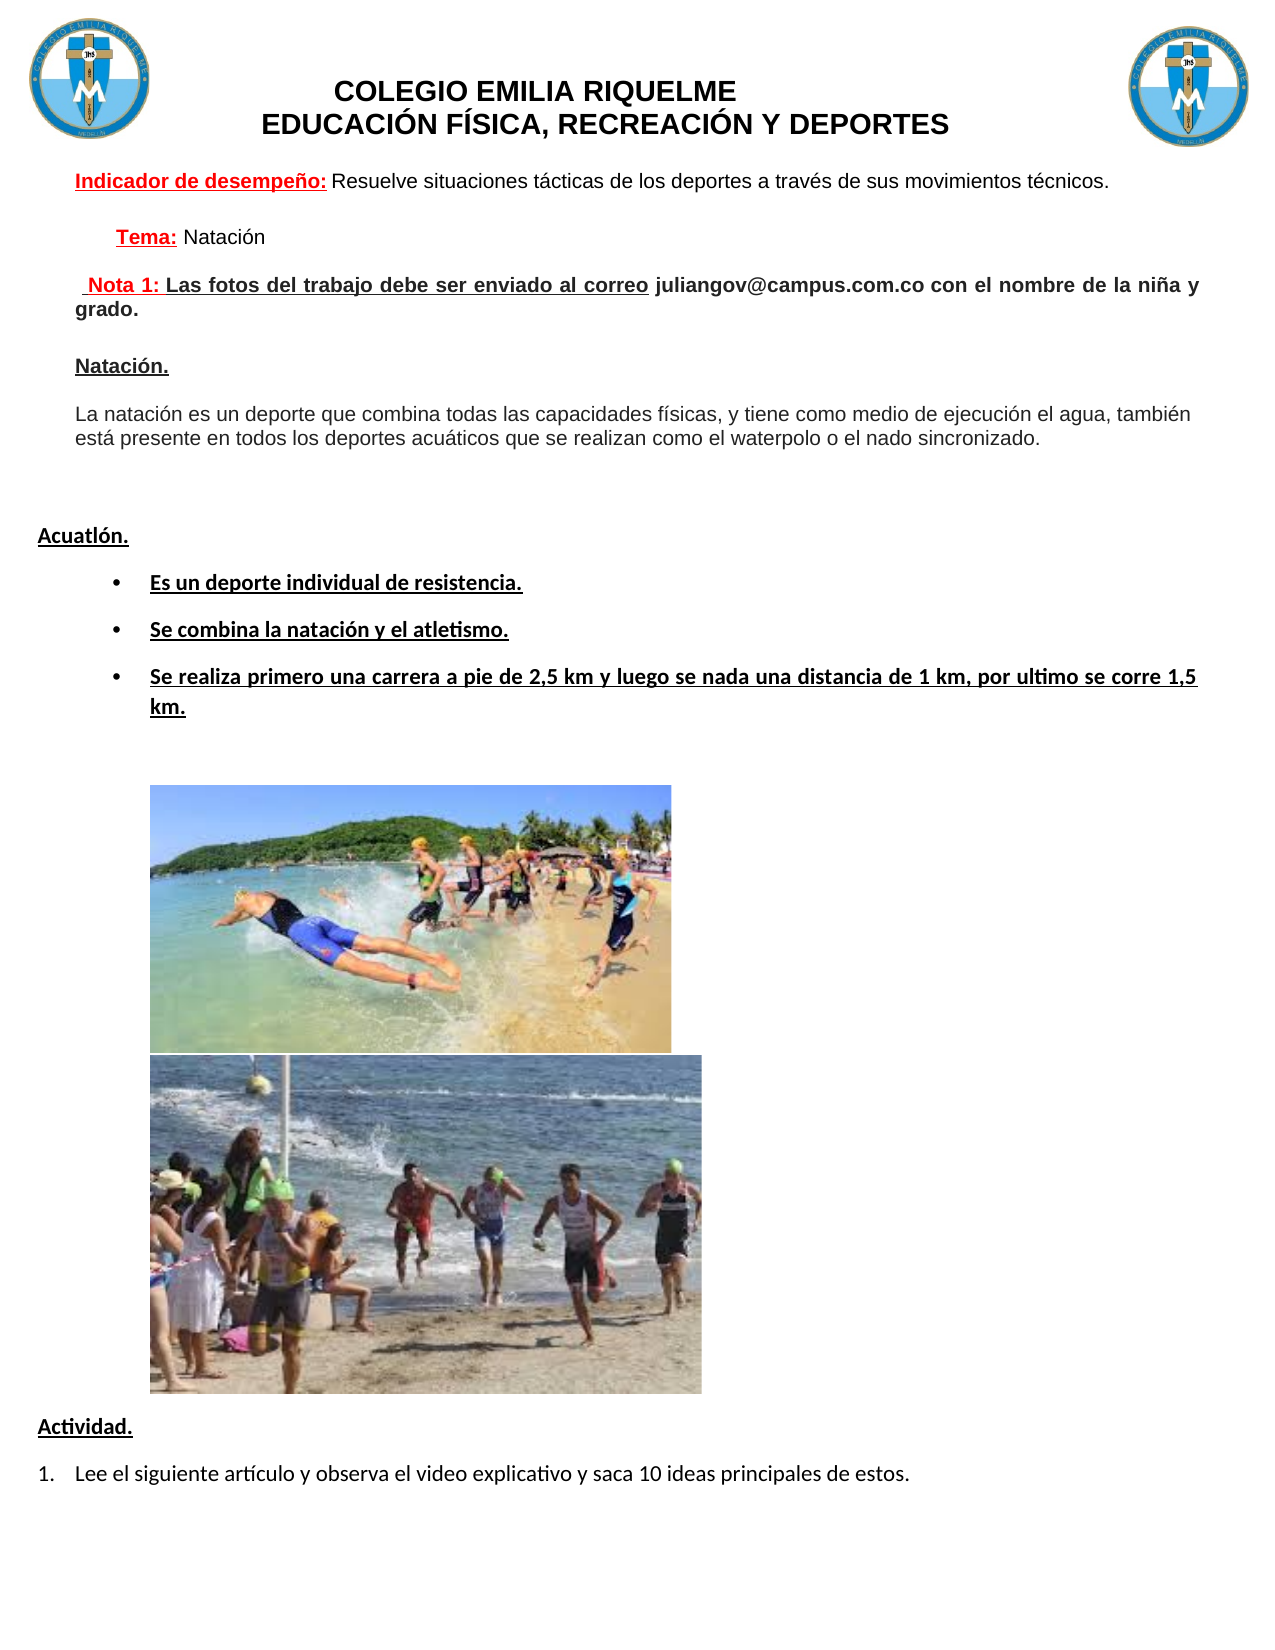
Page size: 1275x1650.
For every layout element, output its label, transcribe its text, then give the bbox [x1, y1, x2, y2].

picture [29, 18, 150, 139]
picture [1128, 26, 1249, 147]
text Actividad. [37, 1412, 1200, 1440]
text Nota 1: Las fotos del trabajo debe ser enviado al correo juliangov@campus.com.co con el nombre de la niña y grado. [37, 273, 1200, 321]
text La natación es un deporte que combina todas las capacidades físicas, y tiene como medio de ejecución el agua, también está presente en todos los deportes acuáticos que se realizan como el waterpolo o el nado sincronizado. [75, 401, 1200, 449]
list Se realiza primero una carrera a pie de 2,5 km y luego se nada una distancia de 1 km, por ultimo se corre 1,5 km. [112, 662, 1200, 720]
text Tema: Natación [75, 225, 1200, 249]
text Natación. [75, 353, 1200, 377]
picture [150, 1055, 702, 1394]
picture [150, 785, 672, 1053]
text Acuatlón. [37, 521, 1200, 549]
list Es un deporte individual de resistencia. [112, 568, 1200, 596]
text Indicador de desempeño: Resuelve situaciones tácticas de los deportes a través de sus movimientos técnicos. [327, 169, 1200, 193]
list Lee el siguiente artículo y observa el video explicativo y saca 10 ideas principales de estos. [37, 1459, 1200, 1487]
list Se combina la natación y el atletismo. [112, 615, 1200, 643]
